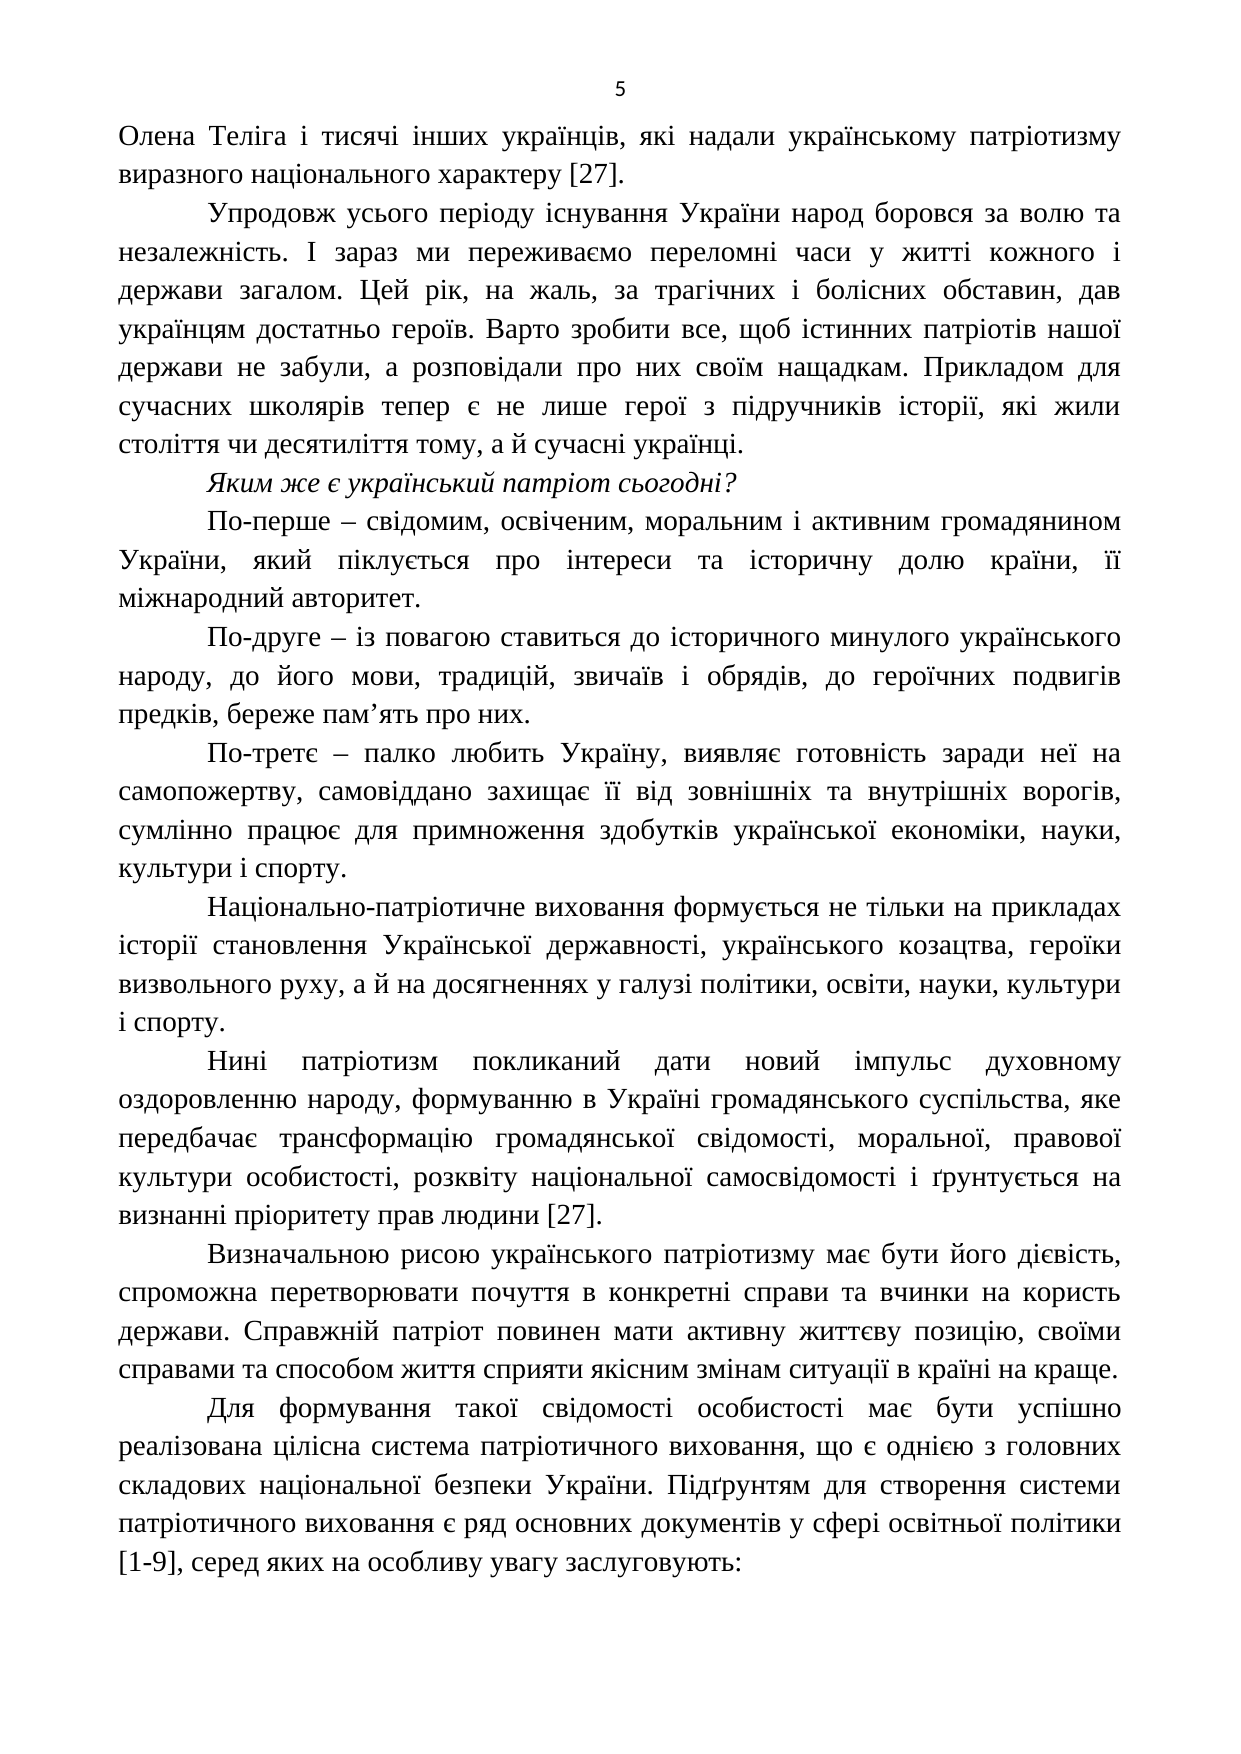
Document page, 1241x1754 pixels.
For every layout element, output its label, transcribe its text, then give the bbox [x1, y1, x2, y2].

text Нині патріотизм покликаний дати новий імпульс духовному оздоровленню народу, формуванню в Україні громадянського суспільства, яке передбачає трансформацію громадянської свідомості, моральної, правової культури особистості, розквіту національної самосвідомості і ґрунтується на визнанні пріоритету прав людини [27]. [118, 1043, 1122, 1231]
text По-друге – із повагою ставиться до історичного минулого українського народу, до його мови, традицій, звичаїв і обрядів, до героїчних подвигів предків, береже пам’ять про них. [118, 619, 1122, 730]
text Для формування такої свідомості особистості має бути успішно реалізована цілісна система патріотичного виховання, що є однією з головних складових національної безпеки України. Підґрунтям для створення системи патріотичного виховання є ряд основних документів у сфері освітньої політики [1-9], серед яких на особливу увагу заслуговують: [118, 1390, 1122, 1578]
text По-перше – свідомим, освіченим, моральним і активним громадянином України, який піклується про інтереси та історичну долю країни, її міжнародний авторитет. [118, 503, 1122, 614]
text По-третє – палко любить Україну, виявляє готовність заради неї на самопожертву, самовіддано захищає її від зовнішніх та внутрішніх ворогів, сумлінно працює для примноження здобутків української економіки, науки, культури і спорту. [118, 735, 1122, 884]
text Яким же є український патріот сьогодні? [118, 465, 1122, 498]
text Визначальною рисою українського патріотизму має бути його дієвість, спроможна перетворювати почуття в конкретні справи та вчинки на користь держави. Справжній патріот повинен мати активну життєву позицію, своїми справами та способом життя сприяти якісним змінам ситуації в країні на краще. [118, 1236, 1122, 1385]
text Національно-патріотичне виховання формується не тільки на прикладах історії становлення Української державності, українського козацтва, героїки визвольного руху, а й на досягненнях у галузі політики, освіти, науки, культури і спорту. [118, 889, 1122, 1038]
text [118, 118, 1122, 190]
text Упродовж усього періоду існування України народ боровся за волю та незалежність. І зараз ми переживаємо переломні часи у житті кожного і держави загалом. Цей рік, на жаль, за трагічних і болісних обставин, дав українцям достатньо героїв. Варто зробити все, щоб істинних патріотів нашої держави не забули, а розповідали про них своїм нащадкам. Прикладом для сучасних школярів тепер є не лише герої з підручників історії, які жили століття чи десятиліття тому, а й сучасні українці. [118, 195, 1122, 460]
